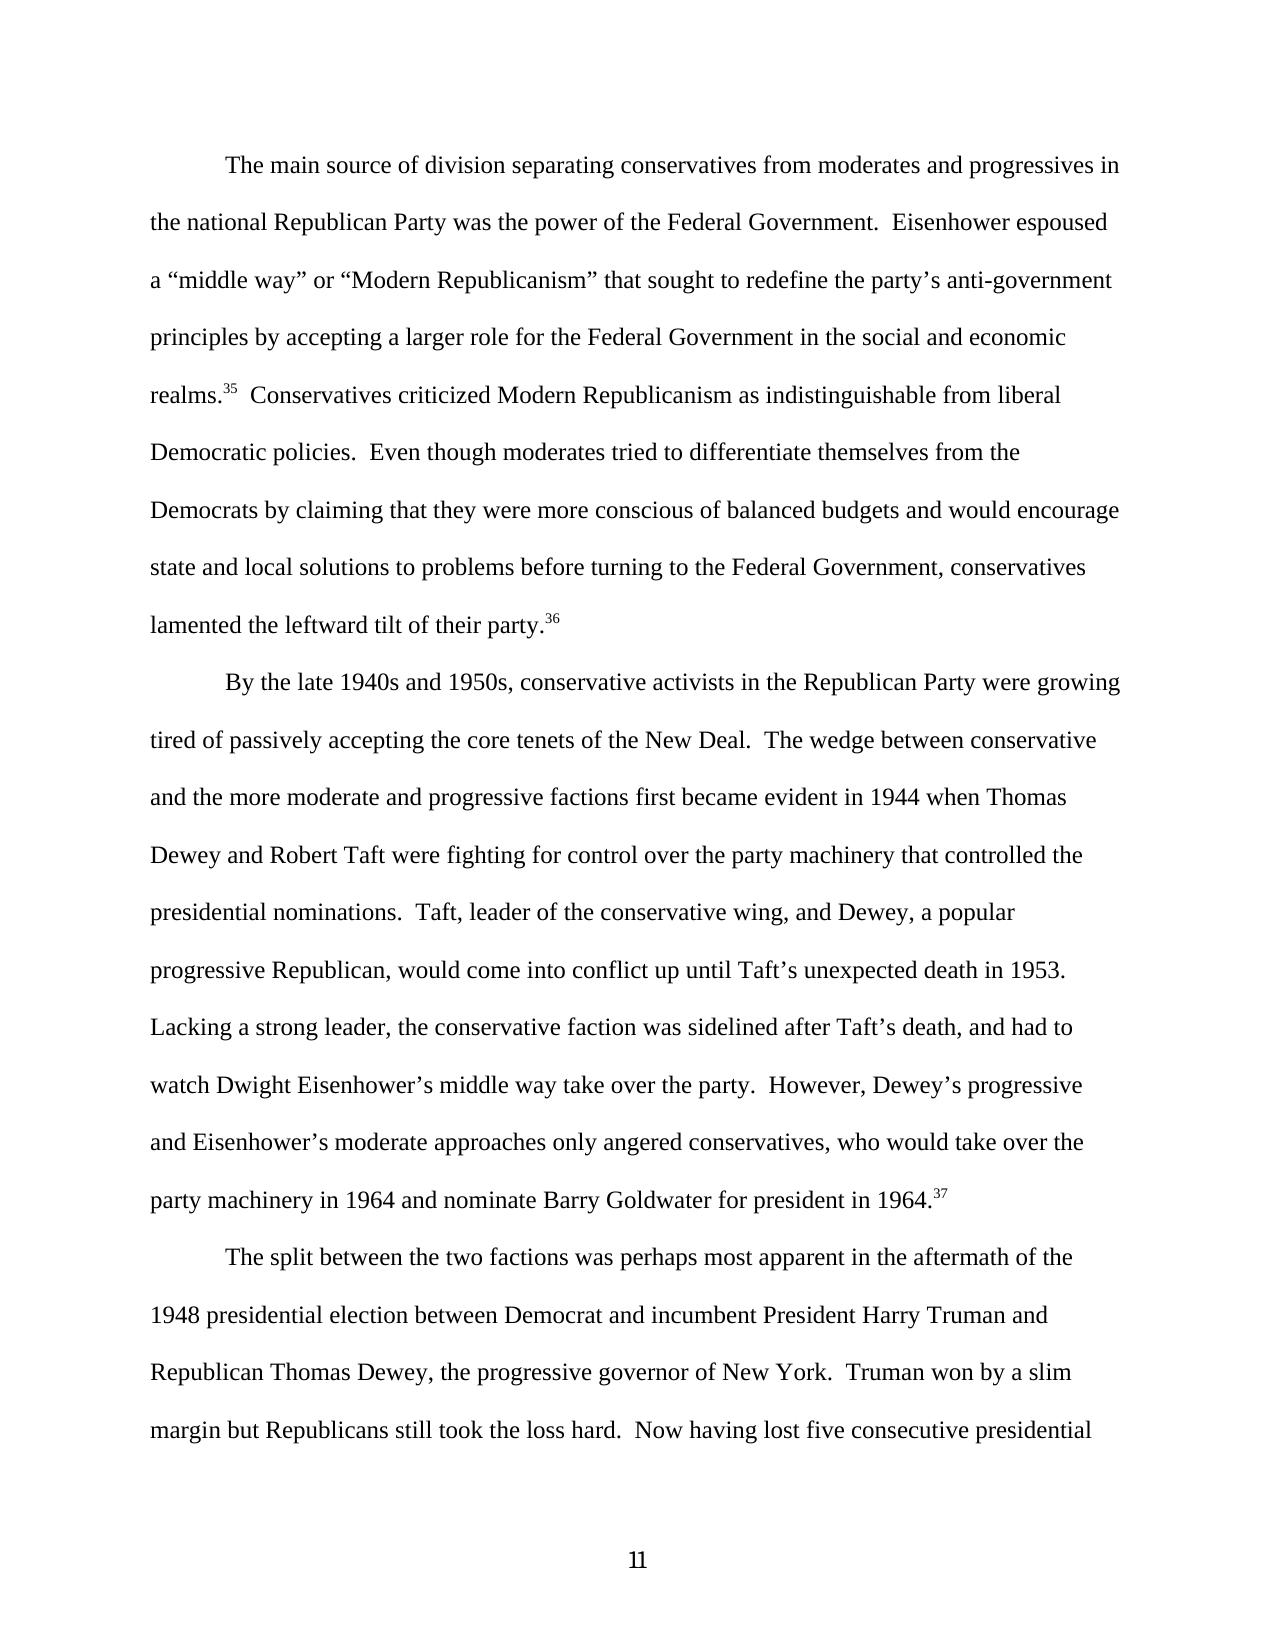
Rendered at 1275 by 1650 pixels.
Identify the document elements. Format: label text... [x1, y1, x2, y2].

text By the late 1940s and 1950s, conservative activists in the Republican Party were growing tired of passively accepting the core tenets of the New Deal. The wedge between conservative and the more moderate and progressive factions first became evident in 1944 when Thomas Dewey and Robert Taft were fighting for control over the party machinery that controlled the presidential nominations. Taft, leader of the conservative wing, and Dewey, a popular progressive Republican, would come into conflict up until Taft’s unexpected death in 1953. Lacking a strong leader, the conservative faction was sidelined after Taft’s death, and had to watch Dwight Eisenhower’s middle way take over the party. However, Dewey’s progressive and Eisenhower’s moderate approaches only angered conservatives, who would take over the party machinery in 1964 and nominate Barry Goldwater for president in 1964. [150, 667, 1125, 1214]
text The main source of division separating conservatives from moderates and progressives in the national Republican Party was the power of the Federal Government. Eisenhower espoused a “middle way” or “Modern Republicanism” that sought to redefine the party’s anti-government principles by accepting a larger role for the Federal Government in the social and economic realms. Conservatives criticized Modern Republicanism as indistinguishable from liberal Democratic policies. Even though moderates tried to differentiate themselves from the Democrats by claiming that they were more conscious of balanced budgets and would encourage state and local solutions to problems before turning to the Federal Government, conservatives lamented the leftward tilt of their party. [150, 150, 1125, 639]
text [150, 1242, 1125, 1444]
